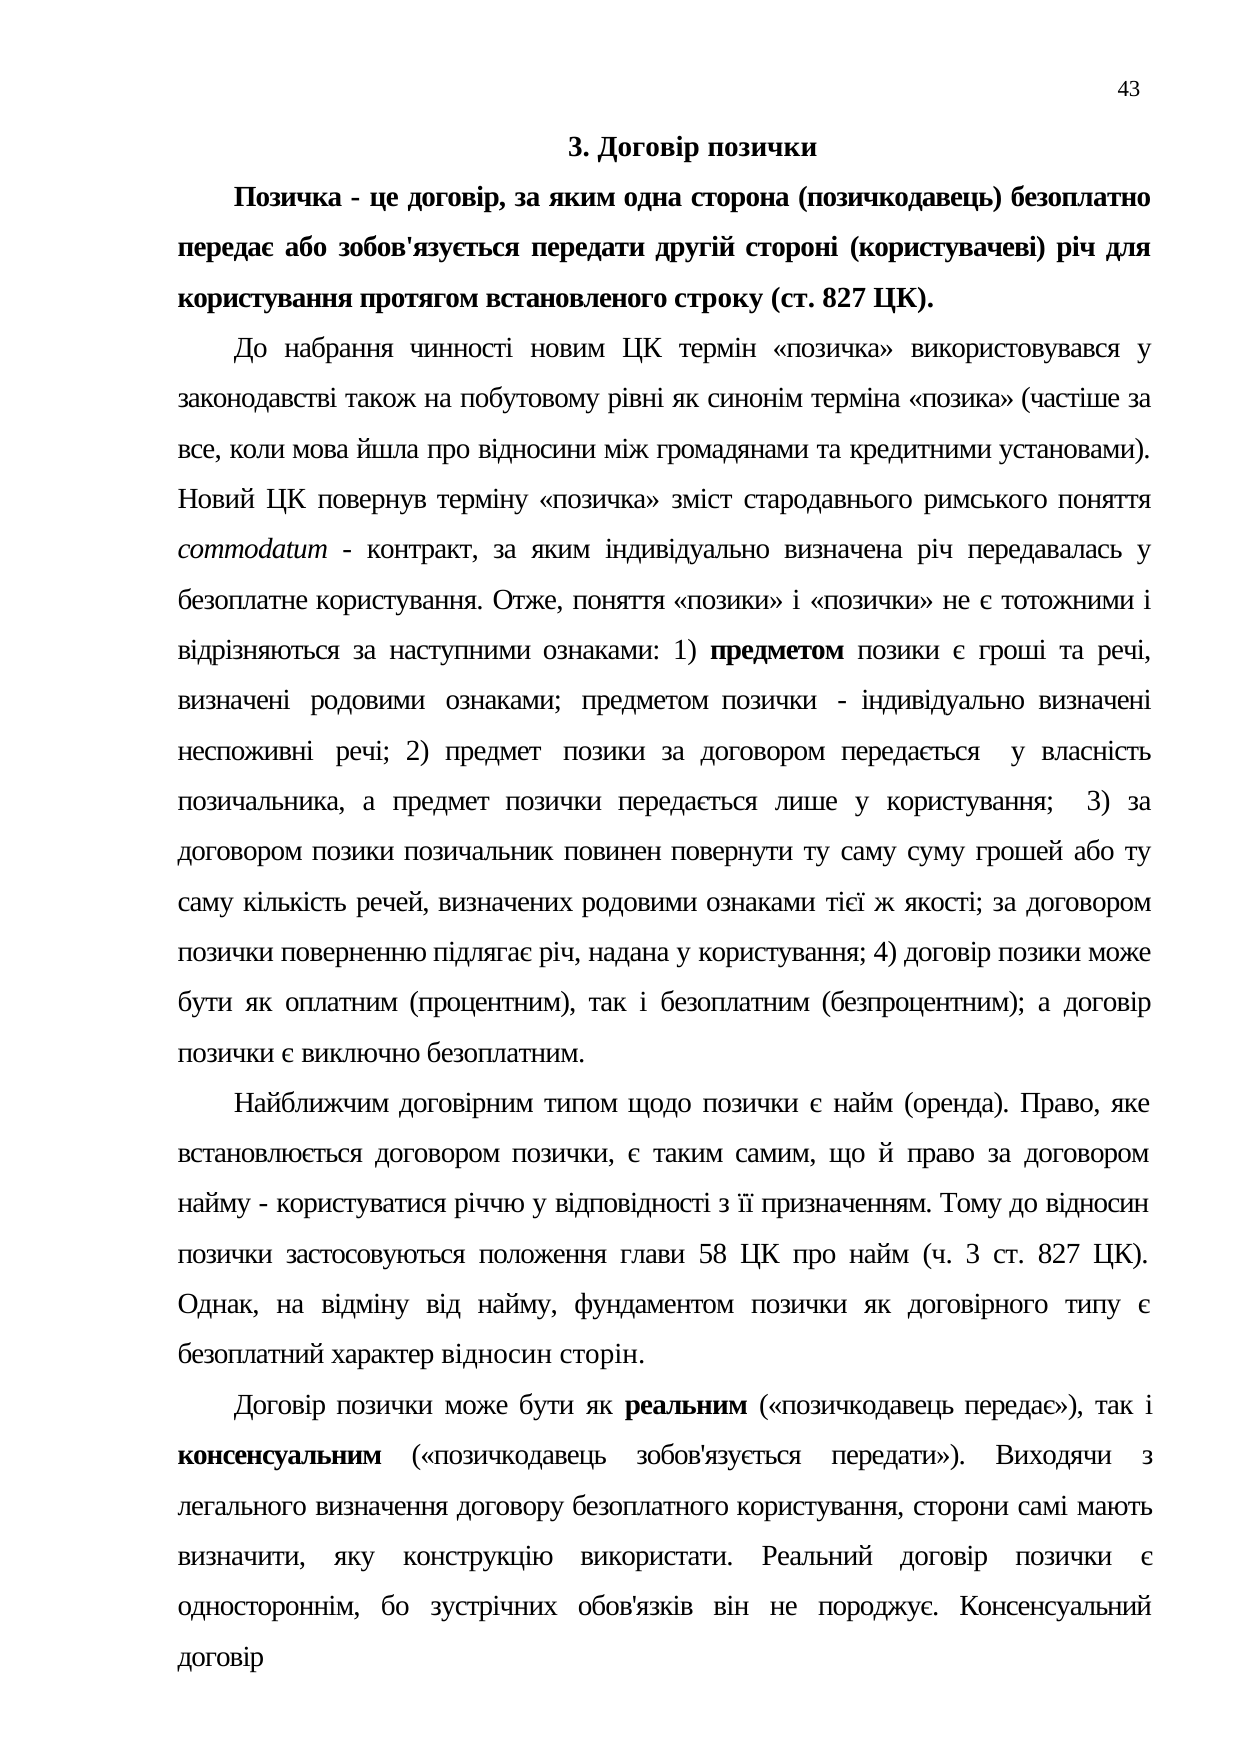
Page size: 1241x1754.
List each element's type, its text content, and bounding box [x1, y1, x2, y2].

text До набрання чинності новим ЦК термін «позичка» використовувався у законодавстві також на побутовому рівні як синонім терміна «позика» (частіше за все, коли мова йшла про відносини між громадянами та кредитними установами). Новий ЦК повернув терміну «позичка» зміст стародавнього римського поняття commodatum - контракт, за яким індивідуально визначена річ передавалась у безоплатне користування. Отже, поняття «позики» і «позички» не є тотожними і відрізняються за наступними ознаками: 1) предметом позики є гроші та речі, визначені родовими ознаками; предметом позички - індивідуально визначені неспоживні речі; 2) предмет позики за договором передається у власність позичальника, а предмет позички передається лише у користування; 3) за договором позики позичальник повинен повернути ту саму суму грошей або ту саму кількість речей, визначених родовими ознаками тієї ж якості; за договором позички поверненню підлягає річ, надана у користування; 4) договір позики може бути як оплатним (процентним), так і безоплатним (безпроцентним); а договір позички є виключно безоплатним. [177, 330, 1151, 1068]
text Позичка - це договір, за яким одна сторона (позичкодавець) безоплатно передає або зобов'язується передати другій стороні (користувачеві) річ для користування протягом встановленого строку (ст. 827 ЦК). [177, 179, 1151, 313]
text Договір позички може бути як реальним («позичкодавець передає»), так і консенсуальним («позичкодавець зобов'язується передати»). Виходячи з легального визначення договору безоплатного користування, сторони самі мають визначити, яку конструкцію використати. Реальний договір позички є одностороннім, бо зустрічних обов'язків він не породжує. Консенсуальний договір [177, 1387, 1153, 1672]
text Найближчим договірним типом щодо позички є найм (оренда). Право, яке встановлюється договором позички, є таким самим, що й право за договором найму - користуватися річчю у відповідності з її призначенням. Тому до відносин позички застосовуються положення глави 58 ЦК про найм (ч. 3 ст. 827 ЦК). Однак, на відміну від найму, фундаментом позички як договірного типу є безоплатний характер відносин сторін. [177, 1085, 1150, 1370]
subtitle Договір позички [568, 129, 1165, 163]
